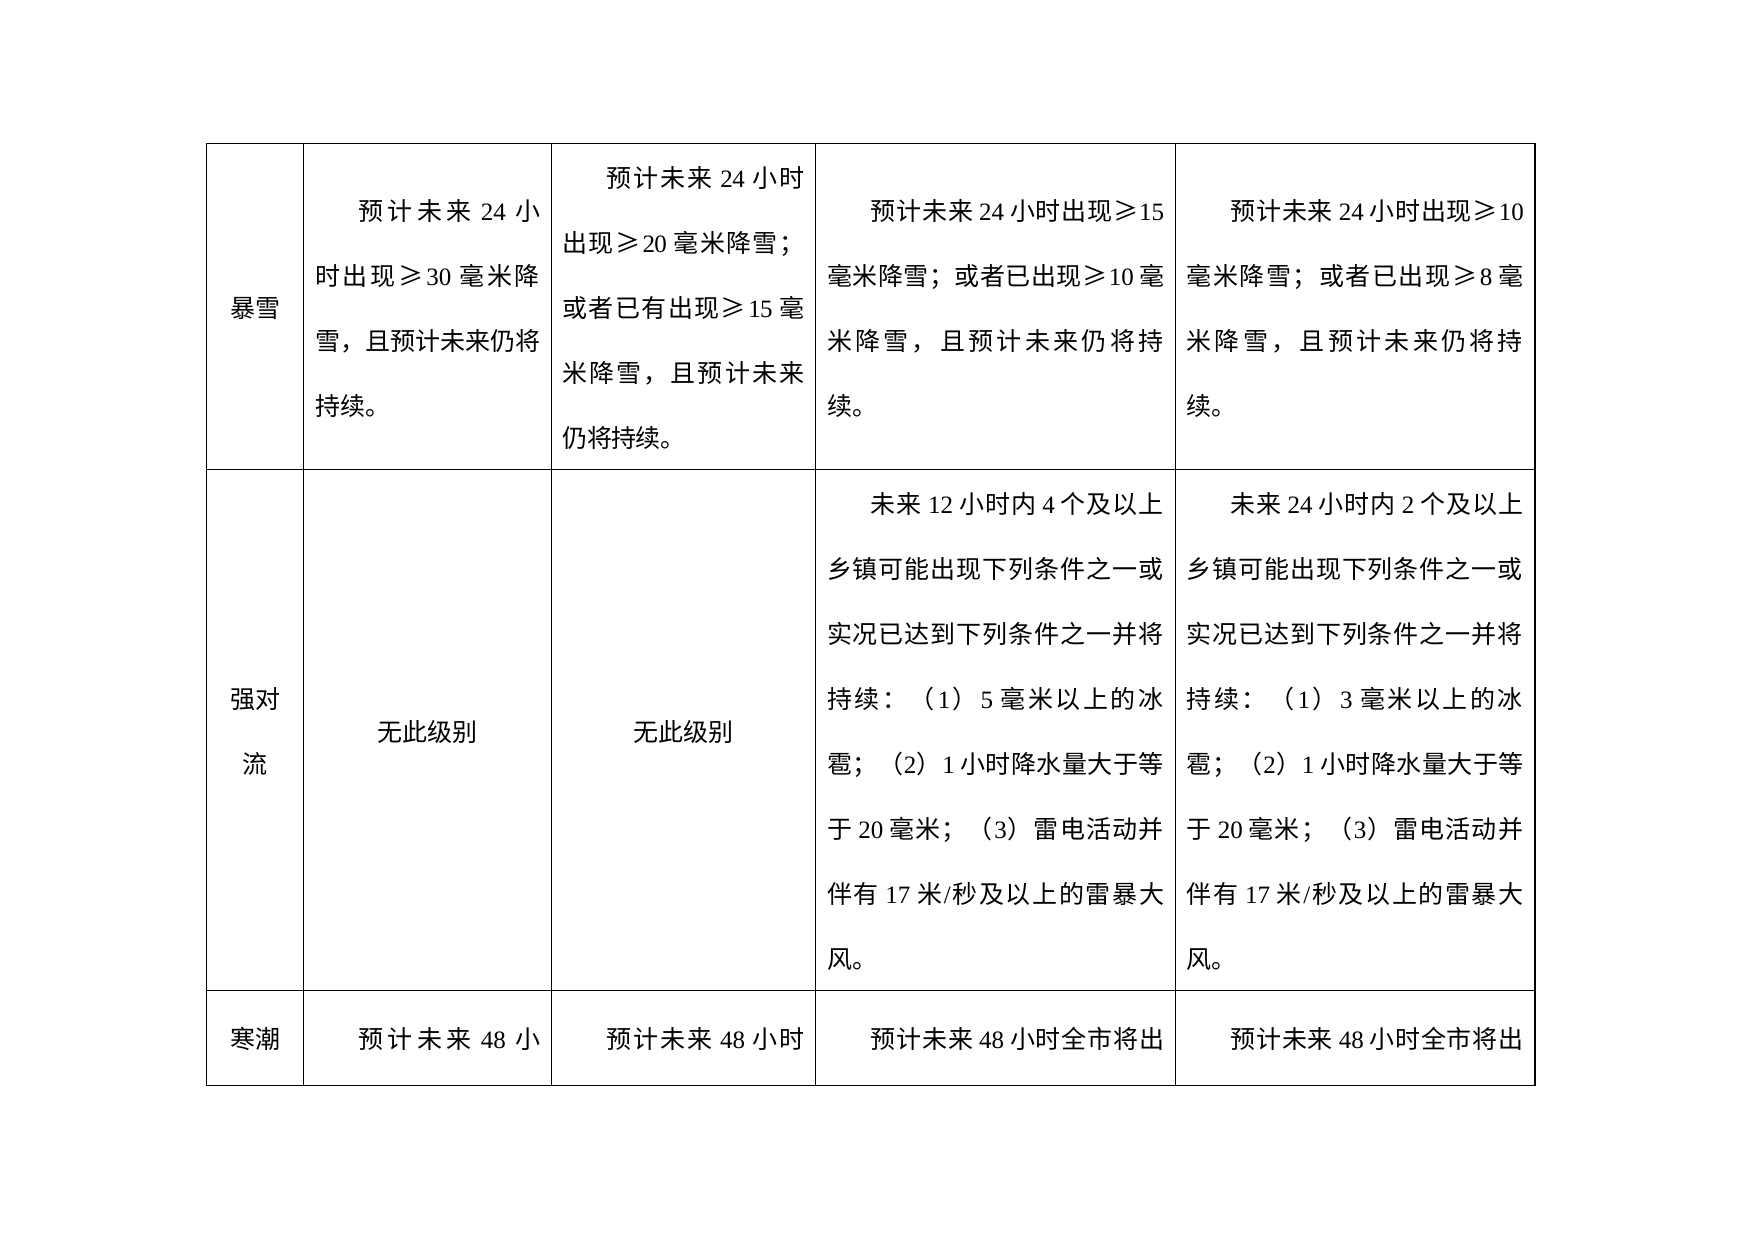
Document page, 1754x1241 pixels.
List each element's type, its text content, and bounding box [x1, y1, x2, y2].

table_cell 预计未来24小时出现≥20毫米降雪；或者已有出现≥15毫米降雪，且预计未来仍将持续。 [552, 144, 815, 469]
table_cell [816, 991, 1175, 1085]
table_cell 暴雪 [207, 144, 303, 469]
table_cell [552, 991, 815, 1085]
table_cell 预计未来24小时出现≥15毫米降雪；或者已出现≥10毫米降雪，且预计未来仍将持续。 [816, 144, 1175, 469]
table_cell 未来24小时内2个及以上乡镇可能出现下列条件之一或实况已达到下列条件之一并将持续：（1）3毫米以上的冰雹；（2）1小时降水量大于等于20毫米；（3）雷电活动并伴有17米/秒及以上的雷暴大风。 [1176, 470, 1534, 990]
table_cell 无此级别 [552, 470, 815, 990]
table_cell 预计未来24小时出现≥10毫米降雪；或者已出现≥8毫米降雪，且预计未来仍将持续。 [1176, 144, 1534, 469]
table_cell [304, 991, 551, 1085]
table_cell 强对流 [207, 470, 303, 990]
table_cell 未来12小时内4个及以上乡镇可能出现下列条件之一或实况已达到下列条件之一并将持续：（1）5毫米以上的冰雹；（2）1小时降水量大于等于20毫米；（3）雷电活动并伴有17米/秒及以上的雷暴大风。 [816, 470, 1175, 990]
table_cell 寒潮 [207, 991, 303, 1085]
table_cell 无此级别 [304, 470, 551, 990]
table_cell 预计未来24小时出现≥30毫米降雪，且预计未来仍将持续。 [304, 144, 551, 469]
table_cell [1176, 991, 1534, 1085]
